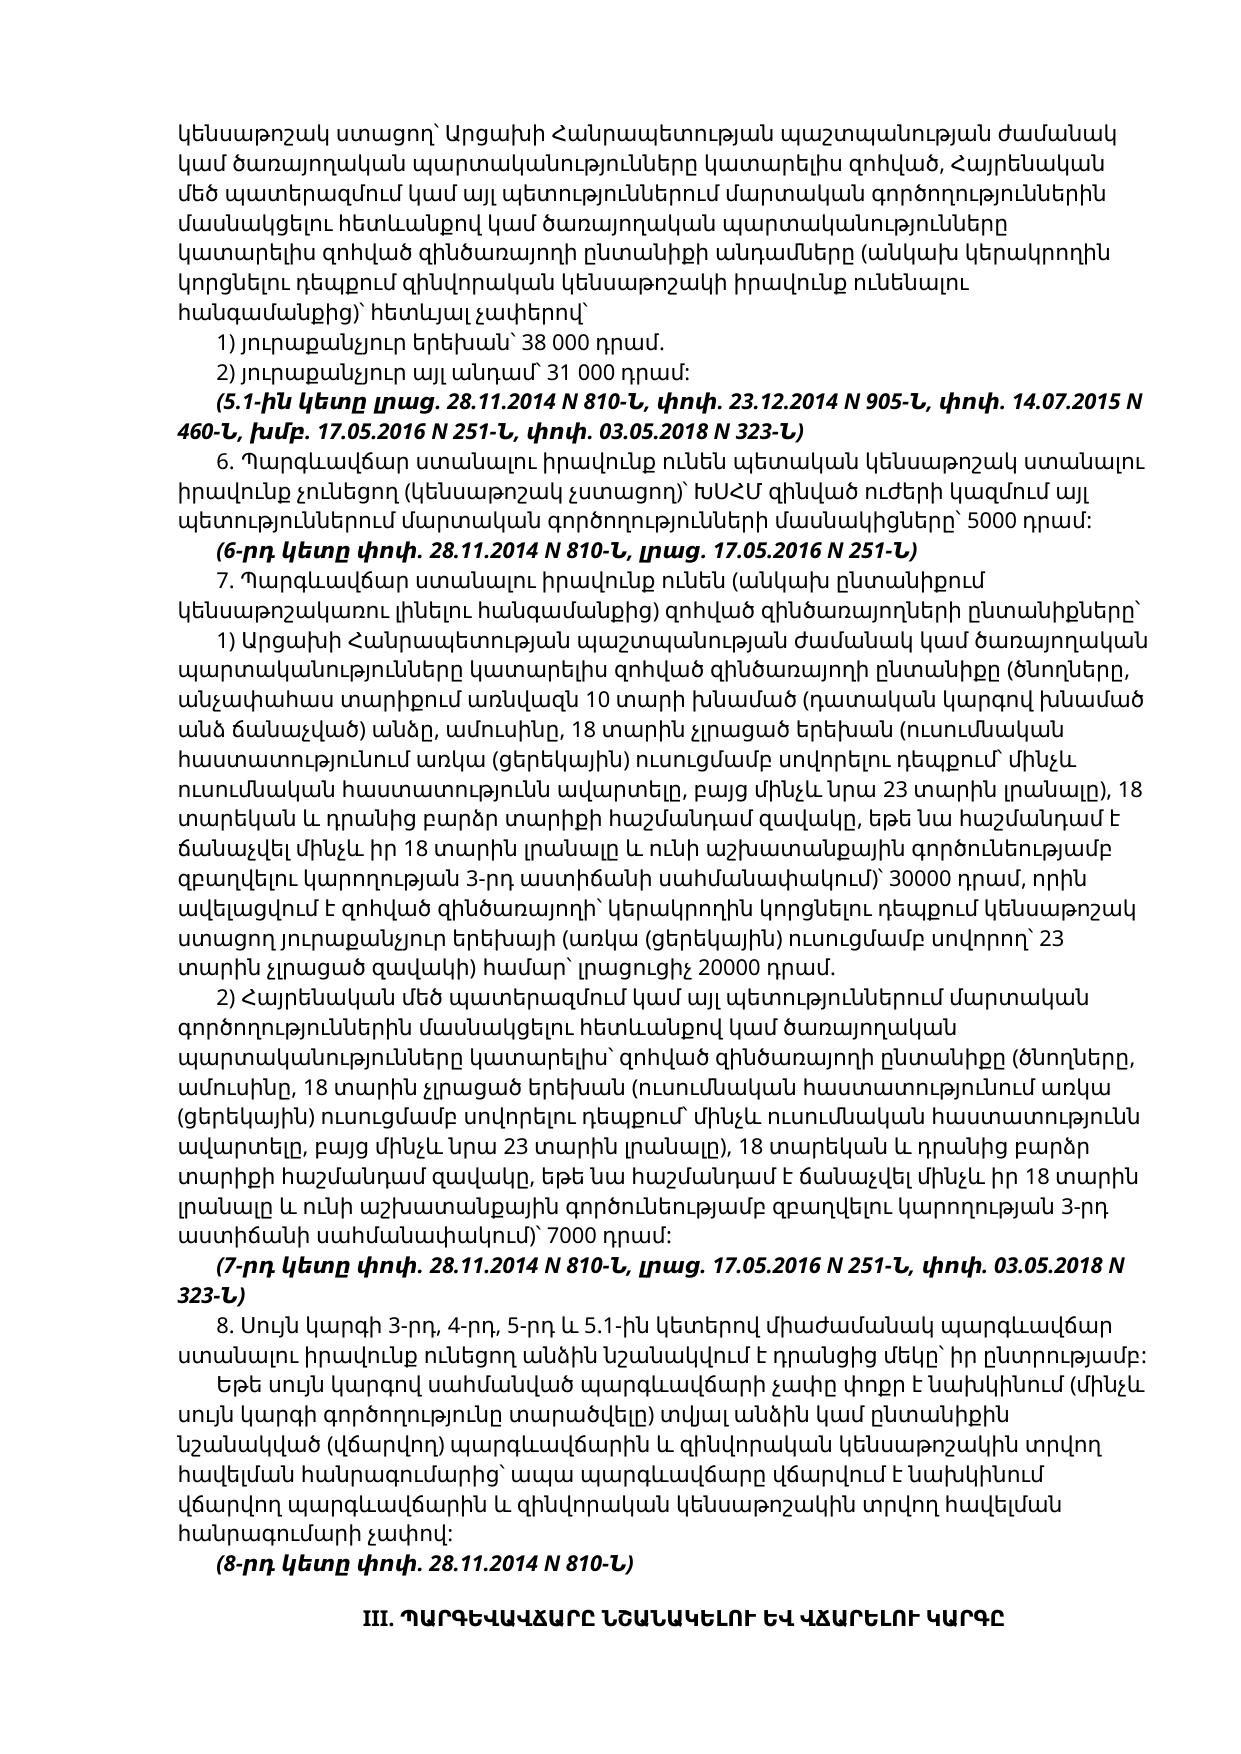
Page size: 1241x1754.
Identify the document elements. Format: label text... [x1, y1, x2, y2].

text (6-րդ կետը փոփ. 28.11.2014 N 810-Ն, լրաց. 17.05.2016 N 251-Ն) [177, 535, 1152, 565]
text (8-րդ կետը փոփ. 28.11.2014 N 810-Ն) [177, 1548, 1152, 1578]
text (5.1-ին կետը լրաց. 28.11.2014 N 810-Ն, փոփ. 23.12.2014 N 905-Ն, փոփ. 14.07.2015 N 460-Ն, խմբ. 17.05.2016 N 251-Ն, փոփ. 03.05.2018 N 323-Ն) [177, 386, 1152, 446]
text 1) Արցախի Հանրապետության պաշտպանության ժամանակ կամ ծառայողական պարտականությունները կատարելիս զոհված զինծառայողի ընտանիքը (ծնողները, անչափահաս տարիքում առնվազն 10 տարի խնամած (դատական կարգով խնամած անձ ճանաչված) անձը, ամուսինը, 18 տարին չլրացած երեխան (ուսումնական հաստատությունում առկա (ցերեկային) ուսուցմամբ սովորելու դեպքում՝ մինչև ուսումնական հաստատությունն ավարտելը, բայց մինչև նրա 23 տարին լրանալը), 18 տարեկան և դրանից բարձր տարիքի հաշմանդամ զավակը, եթե նա հաշմանդամ է ճանաչվել մինչև իր 18 տարին լրանալը և ունի աշխատանքային գործունեությամբ զբաղվելու կարողության 3-րդ աստիճանի սահմանափակում)՝ 30000 դրամ, որին ավելացվում է զոհված զինծառայողի՝ կերակրողին կորցնելու դեպքում կենսաթոշակ ստացող յուրաքանչյուր երեխայի (առկա (ցերեկային) ուսուցմամբ սովորող՝ 23 տարին չլրացած զավակի) համար՝ լրացուցիչ 20000 դրամ. [177, 624, 1152, 982]
text 8. Սույն կարգի 3-րդ, 4-րդ, 5-րդ և 5.1-ին կետերով միաժամանակ պարգևավճար ստանալու իրավունք ունեցող անձին նշանակվում է դրանցից մեկը՝ իր ընտրությամբ: [177, 1310, 1152, 1369]
text 2) յուրաքանչյուր այլ անդամ՝ 31 000 դրամ: [177, 356, 1152, 386]
text 7. Պարգևավճար ստանալու իրավունք ունեն (անկախ ընտանիքում կենսաթոշակառու լինելու հանգամանքից) զոհված զինծառայողների ընտանիքները՝ [177, 565, 1152, 624]
text III. ՊԱՐԳԵՎԱՎՃԱՐԸ ՆՇԱՆԱԿԵԼՈՒ ԵՎ ՎՃԱՐԵԼՈՒ ԿԱՐԳԸ [177, 1603, 1152, 1633]
text 6. Պարգևավճար ստանալու իրավունք ունեն պետական կենսաթոշակ ստանալու իրավունք չունեցող (կենսաթոշակ չստացող)՝ ԽՍՀՄ զինված ուժերի կազմում այլ պետություններում մարտական գործողությունների մասնակիցները՝ 5000 դրամ: [177, 446, 1152, 535]
text Եթե սույն կարգով սահմանված պարգևավճարի չափը փոքր է նախկինում (մինչև սույն կարգի գործողությունը տարածվելը) տվյալ անձին կամ ընտանիքին նշանակված (վճարվող) պարգևավճարին և զինվորական կենսաթոշակին տրվող հավելման հանրագումարից՝ ապա պարգևավճարը վճարվում է նախկինում վճարվող պարգևավճարին և զինվորական կենսաթոշակին տրվող հավելման հանրագումարի չափով: [177, 1369, 1152, 1548]
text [177, 118, 1152, 327]
text 2) Հայրենական մեծ պատերազմում կամ այլ պետություններում մարտական գործողություններին մասնակցելու հետևանքով կամ ծառայողական պարտականությունները կատարելիս՝ զոհված զինծառայողի ընտանիքը (ծնողները, ամուսինը, 18 տարին չլրացած երեխան (ուսումնական հաստատությունում առկա (ցերեկային) ուսուցմամբ սովորելու դեպքում՝ մինչև ուսումնական հաստատությունն ավարտելը, բայց մինչև նրա 23 տարին լրանալը), 18 տարեկան և դրանից բարձր տարիքի հաշմանդամ զավակը, եթե նա հաշմանդամ է ճանաչվել մինչև իր 18 տարին լրանալը և ունի աշխատանքային գործունեությամբ զբաղվելու կարողության 3-րդ աստիճանի սահմանափակում)՝ 7000 դրամ: [177, 982, 1152, 1250]
text 1) յուրաքանչյուր երեխան՝ 38 000 դրամ. [177, 327, 1152, 356]
text (7-րդ կետը փոփ. 28.11.2014 N 810-Ն, լրաց. 17.05.2016 N 251-Ն, փոփ. 03.05.2018 N 323-Ն) [177, 1250, 1152, 1310]
